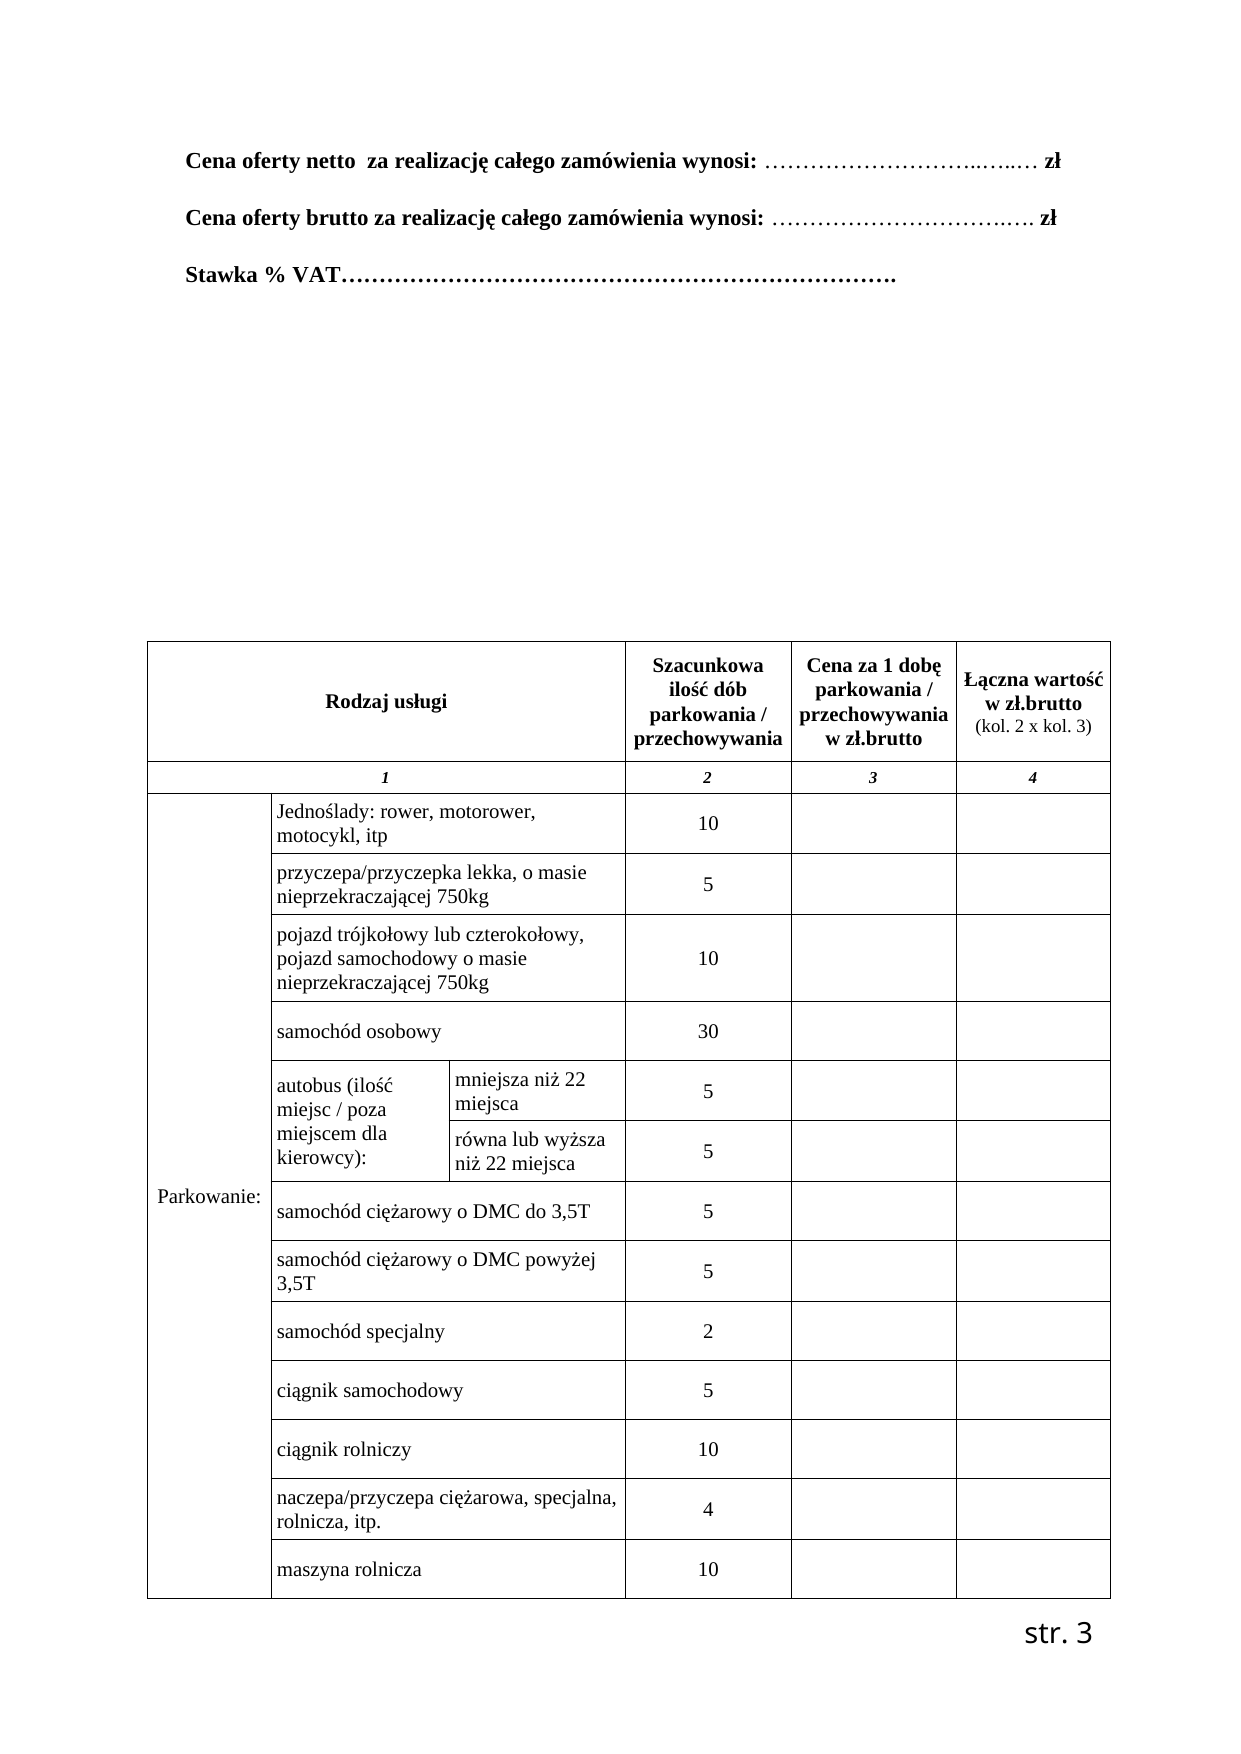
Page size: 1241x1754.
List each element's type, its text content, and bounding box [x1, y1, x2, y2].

table_cell [792, 1420, 956, 1478]
table_cell [792, 1061, 956, 1120]
table_cell 2 [626, 762, 791, 792]
table_cell 5 [626, 1182, 791, 1240]
table_cell samochód ciężarowy o DMC powyżej 3,5T [272, 1241, 625, 1301]
table_cell [957, 915, 1110, 1001]
table_cell 5 [626, 1121, 791, 1181]
text Cena oferty netto za realizację całego zamówienia wynosi: ………………………..…..… zł [185, 148, 1093, 174]
table_cell 5 [626, 854, 791, 914]
table_cell [792, 1241, 956, 1301]
table_cell 10 [626, 1540, 791, 1598]
table_cell maszyna rolnicza [272, 1540, 625, 1598]
table_cell 10 [626, 915, 791, 1001]
text Stawka % VAT………………………………………………………………. [185, 261, 1093, 288]
table_cell 30 [626, 1002, 791, 1060]
table_header Szacunkowa ilość dób parkowania / przechowywania [626, 642, 791, 761]
table_cell 5 [626, 1241, 791, 1301]
table_cell 2 [626, 1302, 791, 1360]
table_cell Jednoślady: rower, motorower, motocykl, itp [272, 794, 625, 853]
table_cell [792, 794, 956, 853]
table_header Cena za 1 dobę parkowania / przechowywania w zł.brutto [792, 642, 956, 761]
table_cell Parkowanie: [148, 794, 271, 1598]
table_cell [957, 1540, 1110, 1598]
table_cell [792, 1540, 956, 1598]
table_cell samochód ciężarowy o DMC do 3,5T [272, 1182, 625, 1240]
table_cell [957, 794, 1110, 853]
table_cell 1 [148, 762, 625, 792]
table_cell [957, 1121, 1110, 1181]
table_cell [957, 854, 1110, 914]
table_cell 5 [626, 1061, 791, 1120]
text Cena oferty brutto za realizację całego zamówienia wynosi: ………………………….…. zł [185, 204, 1093, 231]
table_cell autobus (ilość miejsc / poza miejscem dla kierowcy): [272, 1061, 449, 1181]
table_cell 4 [957, 762, 1110, 792]
table_cell [957, 1361, 1110, 1419]
table_cell 4 [626, 1479, 791, 1538]
table_cell [957, 1061, 1110, 1120]
table_cell równa lub wyższa niż 22 miejsca [450, 1121, 625, 1181]
table_cell samochód specjalny [272, 1302, 625, 1360]
table_cell 5 [626, 1361, 791, 1419]
table_cell [792, 854, 956, 914]
table_cell [792, 1002, 956, 1060]
table_header Łączna wartość w zł.brutto (kol. 2 x kol. 3) [957, 642, 1110, 761]
table_cell [957, 1420, 1110, 1478]
table_cell [792, 1302, 956, 1360]
table_cell 10 [626, 1420, 791, 1478]
table_cell 3 [792, 762, 956, 792]
table_cell [792, 1361, 956, 1419]
table_cell [792, 1121, 956, 1181]
table_cell przyczepa/przyczepka lekka, o masie nieprzekraczającej 750kg [272, 854, 625, 914]
table_cell [792, 1182, 956, 1240]
table_cell mniejsza niż 22 miejsca [450, 1061, 625, 1120]
table_cell [957, 1241, 1110, 1301]
table_cell pojazd trójkołowy lub czterokołowy, pojazd samochodowy o masie nieprzekraczającej 750kg [272, 915, 625, 1001]
table_cell [957, 1182, 1110, 1240]
table_cell ciągnik samochodowy [272, 1361, 625, 1419]
table_cell [792, 915, 956, 1001]
table_cell samochód osobowy [272, 1002, 625, 1060]
table_cell [792, 1479, 956, 1538]
table_cell [957, 1302, 1110, 1360]
table_header Rodzaj usługi [148, 642, 625, 761]
table_cell [957, 1479, 1110, 1538]
table_cell 10 [626, 794, 791, 853]
table_cell ciągnik rolniczy [272, 1420, 625, 1478]
table_cell [957, 1002, 1110, 1060]
table_cell naczepa/przyczepa ciężarowa, specjalna, rolnicza, itp. [272, 1479, 625, 1538]
